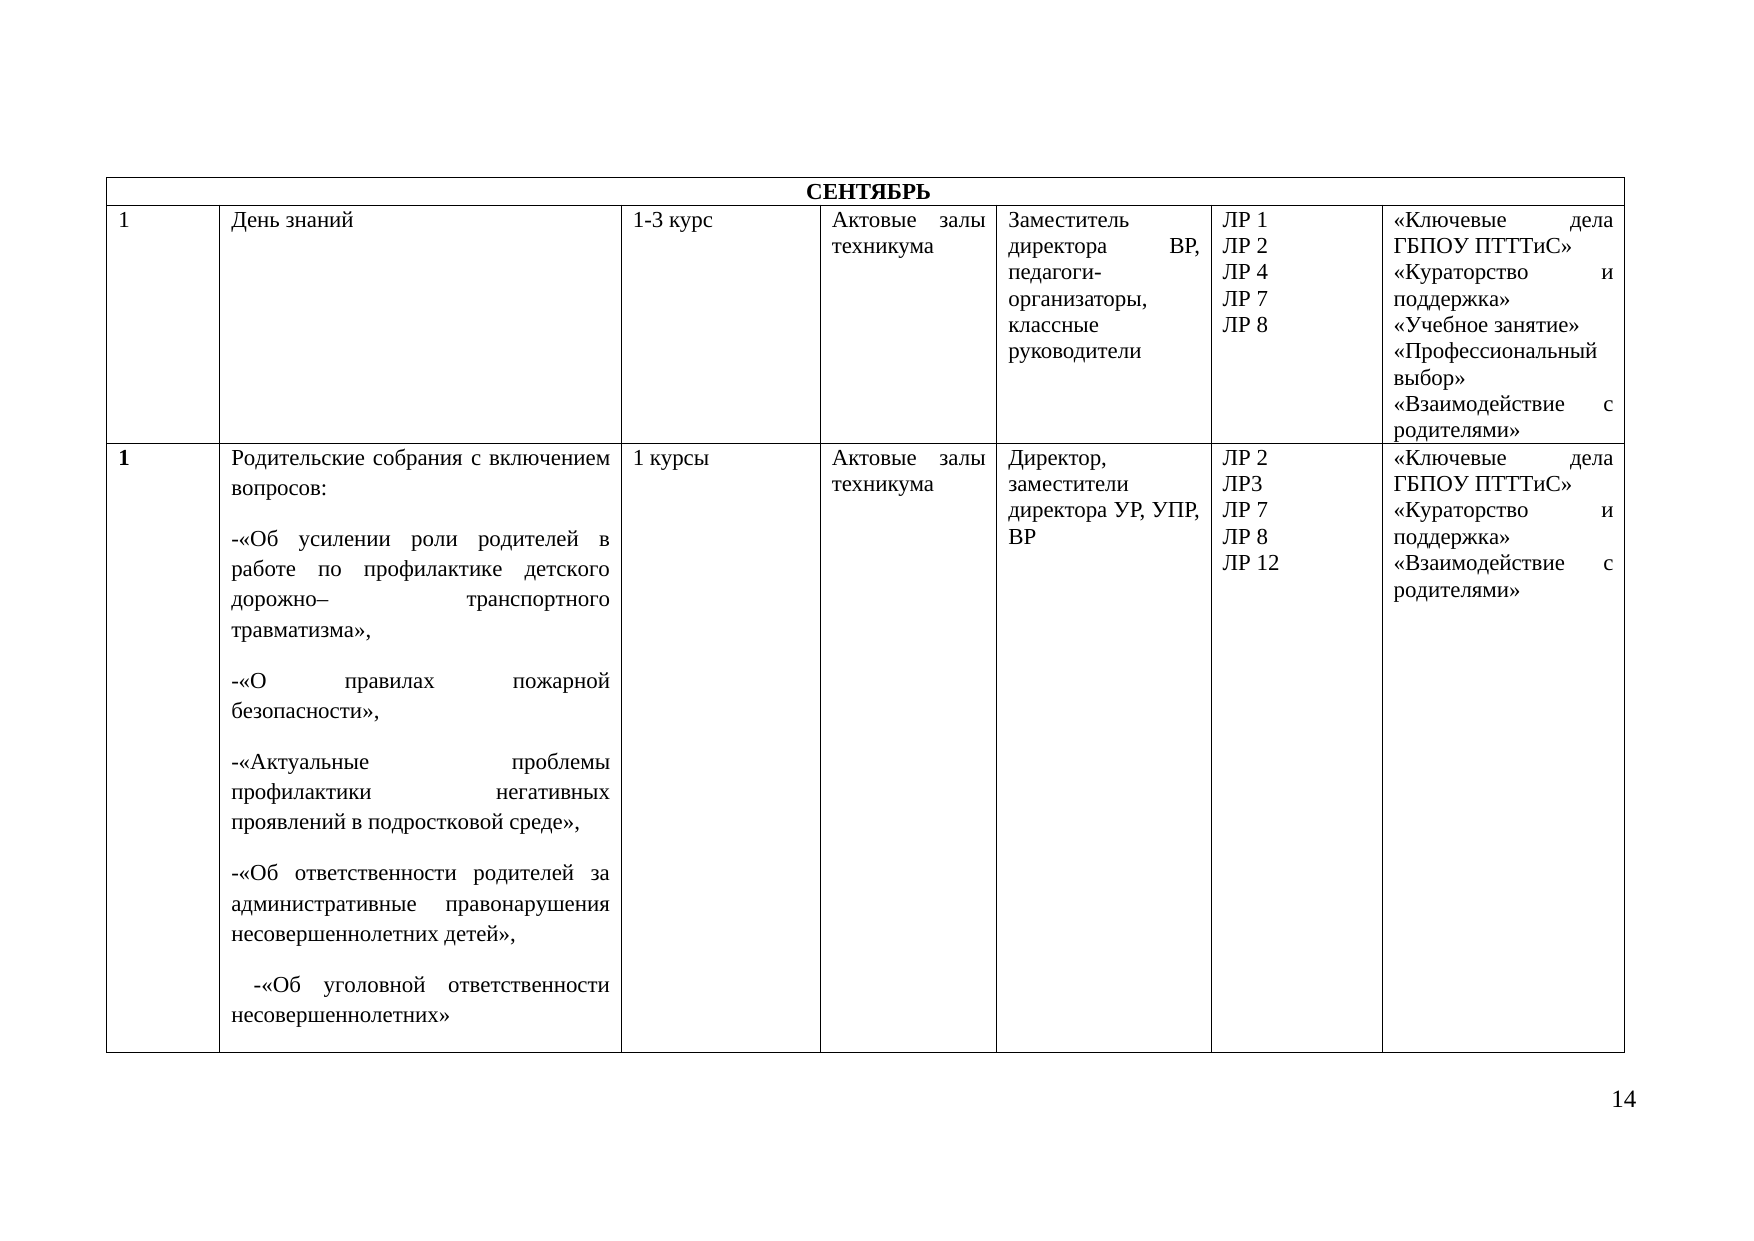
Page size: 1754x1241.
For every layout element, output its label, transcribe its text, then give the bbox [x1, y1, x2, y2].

table_cell 1-3 курс [622, 206, 820, 443]
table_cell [1212, 444, 1382, 1052]
table_cell 1 курсы [622, 444, 820, 1052]
table_cell Актовые залы техникума [821, 206, 996, 443]
table_cell 1 [107, 206, 219, 443]
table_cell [997, 444, 1211, 1052]
table_cell День знаний [220, 206, 621, 443]
table_cell «Ключевые дела ГБПОУ ПТТТиС» «Кураторство и поддержка» «Учебное занятие» «Профессиональный выбор» «Взаимодействие с родителями» [1383, 206, 1624, 443]
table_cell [821, 444, 996, 1052]
table_cell Заместитель директора ВР, педагоги- организаторы, классные руководители [997, 206, 1211, 443]
table_cell 1 [107, 444, 219, 1052]
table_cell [1383, 444, 1624, 1052]
table_cell ЛР 1 ЛР 2 ЛР 4 ЛР 7 ЛР 8 [1212, 206, 1382, 443]
table_cell СЕНТЯБРЬ [107, 178, 1624, 204]
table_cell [220, 444, 621, 1052]
